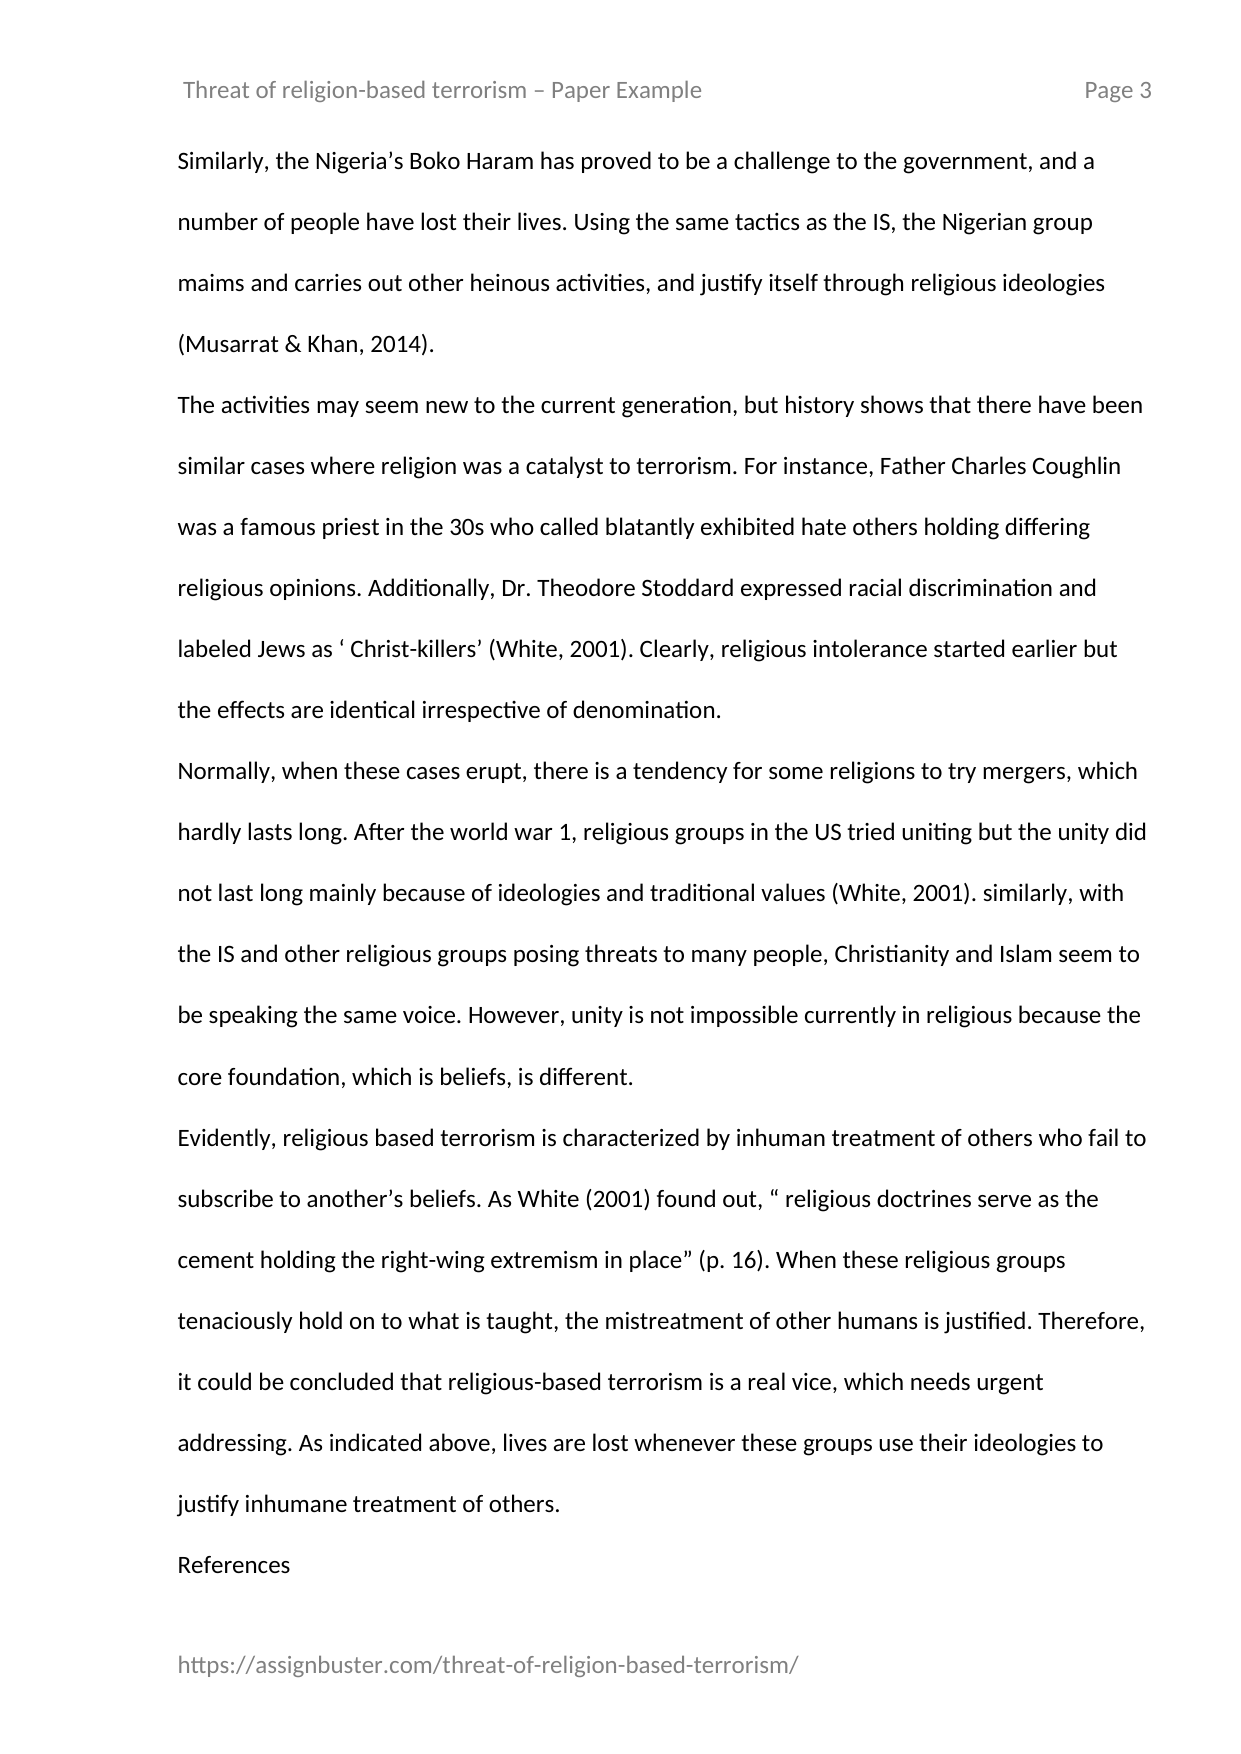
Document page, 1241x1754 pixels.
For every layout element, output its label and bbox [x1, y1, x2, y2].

text [177, 145, 1152, 1579]
